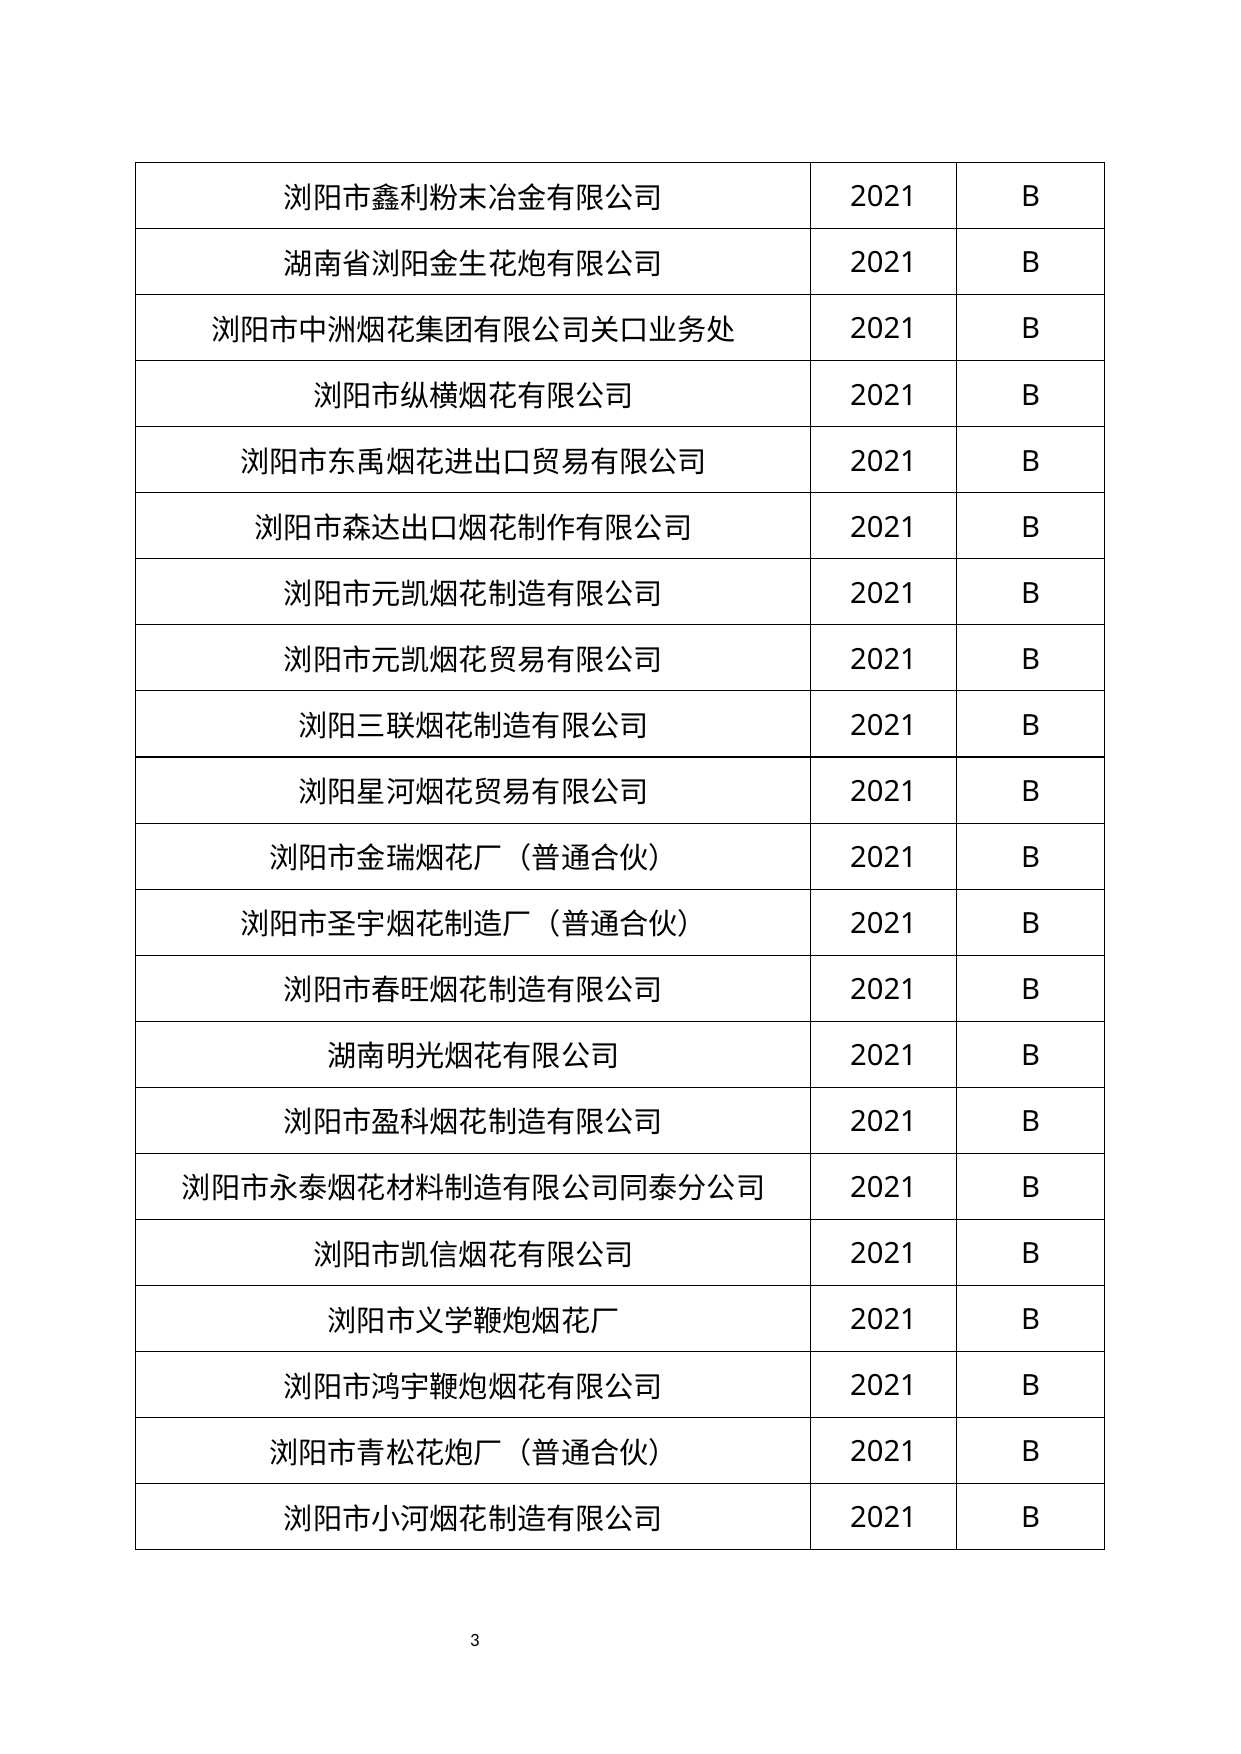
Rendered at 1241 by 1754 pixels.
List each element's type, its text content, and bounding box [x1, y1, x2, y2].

table_cell 2021 [811, 559, 956, 624]
table_cell 2021 [811, 758, 956, 822]
table_cell B [957, 758, 1104, 822]
table_cell B [957, 1484, 1104, 1549]
table_cell 浏阳市鸿宇鞭炮烟花有限公司 [136, 1352, 810, 1417]
table_cell 浏阳市小河烟花制造有限公司 [136, 1484, 810, 1549]
table_cell 2021 [811, 625, 956, 690]
table_cell 2021 [811, 427, 956, 492]
table_cell 2021 [811, 890, 956, 954]
table_cell 浏阳市金瑞烟花厂（普通合伙） [136, 824, 810, 888]
table_cell B [957, 1286, 1104, 1351]
table_cell 浏阳市鑫利粉末冶金有限公司 [136, 163, 810, 228]
table_cell B [957, 1088, 1104, 1153]
table_cell B [957, 1154, 1104, 1219]
table_cell B [957, 1352, 1104, 1417]
table_cell B [957, 361, 1104, 426]
table_cell 2021 [811, 824, 956, 888]
table_cell 2021 [811, 1154, 956, 1219]
table_cell 2021 [811, 1286, 956, 1351]
table_cell 2021 [811, 691, 956, 756]
table_cell B [957, 163, 1104, 228]
table_cell 2021 [811, 1220, 956, 1285]
table_cell 浏阳市元凯烟花制造有限公司 [136, 559, 810, 624]
table_cell 浏阳市元凯烟花贸易有限公司 [136, 625, 810, 690]
table_cell B [957, 824, 1104, 888]
table_cell 2021 [811, 493, 956, 558]
table_cell 浏阳三联烟花制造有限公司 [136, 691, 810, 756]
table_cell B [957, 1022, 1104, 1087]
table_cell B [957, 295, 1104, 360]
table_cell 浏阳市纵横烟花有限公司 [136, 361, 810, 426]
table_cell B [957, 625, 1104, 690]
table_cell 浏阳市青松花炮厂（普通合伙） [136, 1418, 810, 1483]
table_cell 2021 [811, 361, 956, 426]
table_cell B [957, 427, 1104, 492]
table_cell B [957, 890, 1104, 954]
table_cell 浏阳市义学鞭炮烟花厂 [136, 1286, 810, 1351]
table_cell 浏阳市东禹烟花进出口贸易有限公司 [136, 427, 810, 492]
table_cell 浏阳市圣宇烟花制造厂（普通合伙） [136, 890, 810, 954]
table_cell 浏阳市凯信烟花有限公司 [136, 1220, 810, 1285]
table_cell B [957, 559, 1104, 624]
table_cell B [957, 1220, 1104, 1285]
table_cell B [957, 493, 1104, 558]
table_cell 湖南省浏阳金生花炮有限公司 [136, 229, 810, 294]
table_cell 浏阳市中洲烟花集团有限公司关口业务处 [136, 295, 810, 360]
table_cell 浏阳星河烟花贸易有限公司 [136, 758, 810, 822]
table_cell 2021 [811, 163, 956, 228]
table_cell B [957, 691, 1104, 756]
table_cell 2021 [811, 956, 956, 1021]
table_cell 浏阳市春旺烟花制造有限公司 [136, 956, 810, 1021]
table_cell 2021 [811, 1484, 956, 1549]
table_cell 湖南明光烟花有限公司 [136, 1022, 810, 1087]
table_cell B [957, 229, 1104, 294]
table_cell 浏阳市盈科烟花制造有限公司 [136, 1088, 810, 1153]
table_cell B [957, 956, 1104, 1021]
table_cell B [957, 1418, 1104, 1483]
table_cell 2021 [811, 1088, 956, 1153]
table_cell 浏阳市永泰烟花材料制造有限公司同泰分公司 [136, 1154, 810, 1219]
table_cell 2021 [811, 1418, 956, 1483]
table_cell 2021 [811, 295, 956, 360]
table_cell 浏阳市森达出口烟花制作有限公司 [136, 493, 810, 558]
table_cell 2021 [811, 1022, 956, 1087]
table_cell 2021 [811, 229, 956, 294]
table_cell 2021 [811, 1352, 956, 1417]
